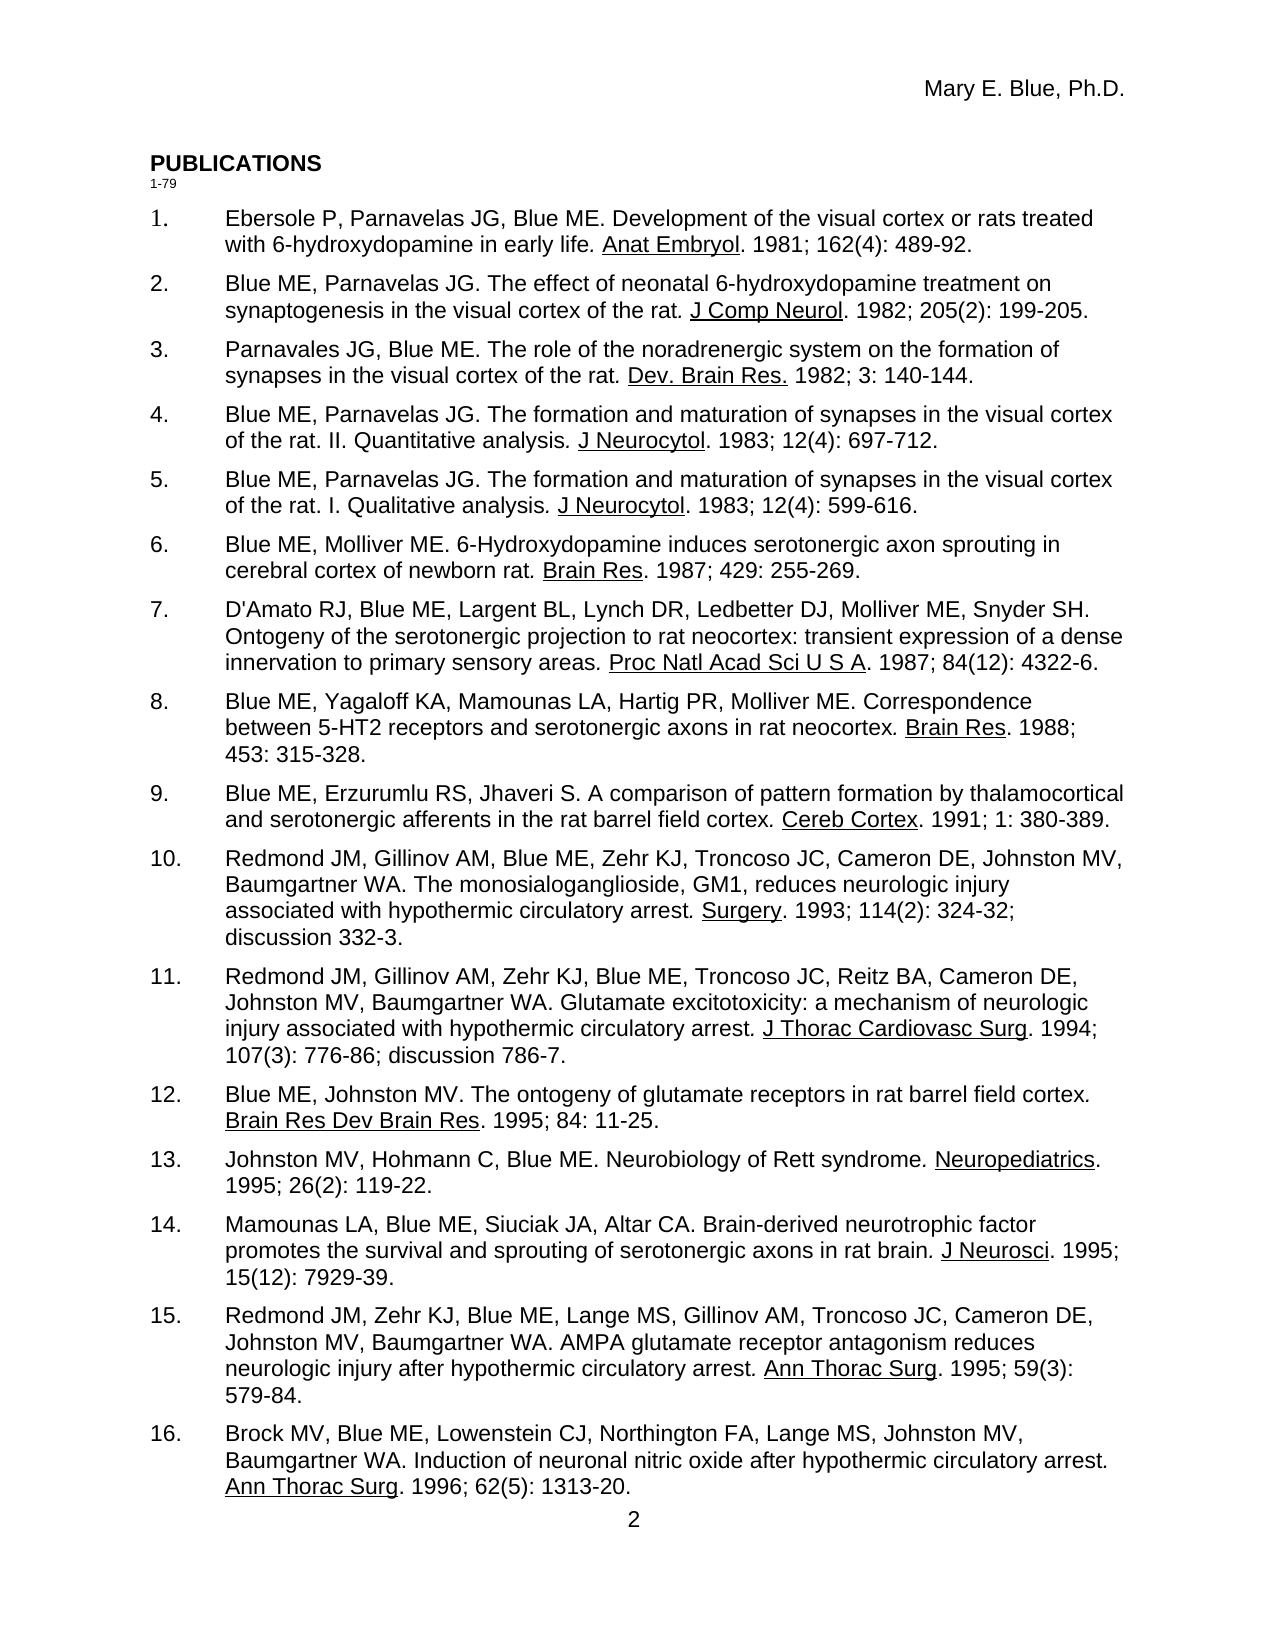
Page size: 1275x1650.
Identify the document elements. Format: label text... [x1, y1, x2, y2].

text 3. Parnavales JG, Blue ME. The role of the noradrenergic system on the formation of synapses in the visual cortex of the rat. Dev. Brain Res. 1982; 3: 140-144. [150, 336, 1125, 388]
text 2. Blue ME, Parnavelas JG. The effect of neonatal 6-hydroxydopamine treatment on synaptogenesis in the visual cortex of the rat. J Comp Neurol. 1982; 205(2): 199-205. [150, 270, 1125, 323]
text 1-79 [150, 176, 1125, 203]
text 5. Blue ME, Parnavelas JG. The formation and maturation of synapses in the visual cortex of the rat. I. Qualitative analysis. J Neurocytol. 1983; 12(4): 599-616. [150, 466, 1125, 519]
text 16. Brock MV, Blue ME, Lowenstein CJ, Northington FA, Lange MS, Johnston MV, Baumgartner WA. Induction of neuronal nitric oxide after hypothermic circulatory arrest. Ann Thorac Surg. 1996; 62(5): 1313-20. [150, 1420, 1125, 1499]
text 15. Redmond JM, Zehr KJ, Blue ME, Lange MS, Gillinov AM, Troncoso JC, Cameron DE, Johnston MV, Baumgartner WA. AMPA glutamate receptor antagonism reduces neurologic injury after hypothermic circulatory arrest. Ann Thorac Surg. 1995; 59(3): 579-84. [150, 1302, 1125, 1408]
text PUBLICATIONS [150, 150, 1125, 176]
text 11. Redmond JM, Gillinov AM, Zehr KJ, Blue ME, Troncoso JC, Reitz BA, Cameron DE, Johnston MV, Baumgartner WA. Glutamate excitotoxicity: a mechanism of neurologic injury associated with hypothermic circulatory arrest. J Thorac Cardiovasc Surg. 1994; 107(3): 776-86; discussion 786-7. [150, 963, 1125, 1068]
text 7. D'Amato RJ, Blue ME, Largent BL, Lynch DR, Ledbetter DJ, Molliver ME, Snyder SH. Ontogeny of the serotonergic projection to rat neocortex: transient expression of a dense innervation to primary sensory areas. Proc Natl Acad Sci U S A. 1987; 84(12): 4322-6. [150, 596, 1125, 675]
text 8. Blue ME, Yagaloff KA, Mamounas LA, Hartig PR, Molliver ME. Correspondence between 5-HT2 receptors and serotonergic axons in rat neocortex. Brain Res. 1988; 453: 315-328. [150, 688, 1125, 767]
text 12. Blue ME, Johnston MV. The ontogeny of glutamate receptors in rat barrel field cortex. Brain Res Dev Brain Res. 1995; 84: 11-25. [150, 1081, 1125, 1133]
text 10. Redmond JM, Gillinov AM, Blue ME, Zehr KJ, Troncoso JC, Cameron DE, Johnston MV, Baumgartner WA. The monosialoganglioside, GM1, reduces neurologic injury associated with hypothermic circulatory arrest. Surgery. 1993; 114(2): 324-32; discussion 332-3. [150, 845, 1125, 950]
text 13. Johnston MV, Hohmann C, Blue ME. Neurobiology of Rett syndrome. Neuropediatrics. 1995; 26(2): 119-22. [150, 1146, 1125, 1198]
text 14. Mamounas LA, Blue ME, Siuciak JA, Altar CA. Brain-derived neurotrophic factor promotes the survival and sprouting of serotonergic axons in rat brain. J Neurosci. 1995; 15(12): 7929-39. [150, 1211, 1125, 1290]
text 9. Blue ME, Erzurumlu RS, Jhaveri S. A comparison of pattern formation by thalamocortical and serotonergic afferents in the rat barrel field cortex. Cereb Cortex. 1991; 1: 380-389. [150, 779, 1125, 832]
text 1. Ebersole P, Parnavelas JG, Blue ME. Development of the visual cortex or rats treated with 6-hydroxydopamine in early life. Anat Embryol. 1981; 162(4): 489-92. [150, 203, 1125, 258]
text 4. Blue ME, Parnavelas JG. The formation and maturation of synapses in the visual cortex of the rat. II. Quantitative analysis. J Neurocytol. 1983; 12(4): 697-712. [150, 401, 1125, 453]
text 6. Blue ME, Molliver ME. 6-Hydroxydopamine induces serotonergic axon sprouting in cerebral cortex of newborn rat. Brain Res. 1987; 429: 255-269. [150, 531, 1125, 584]
